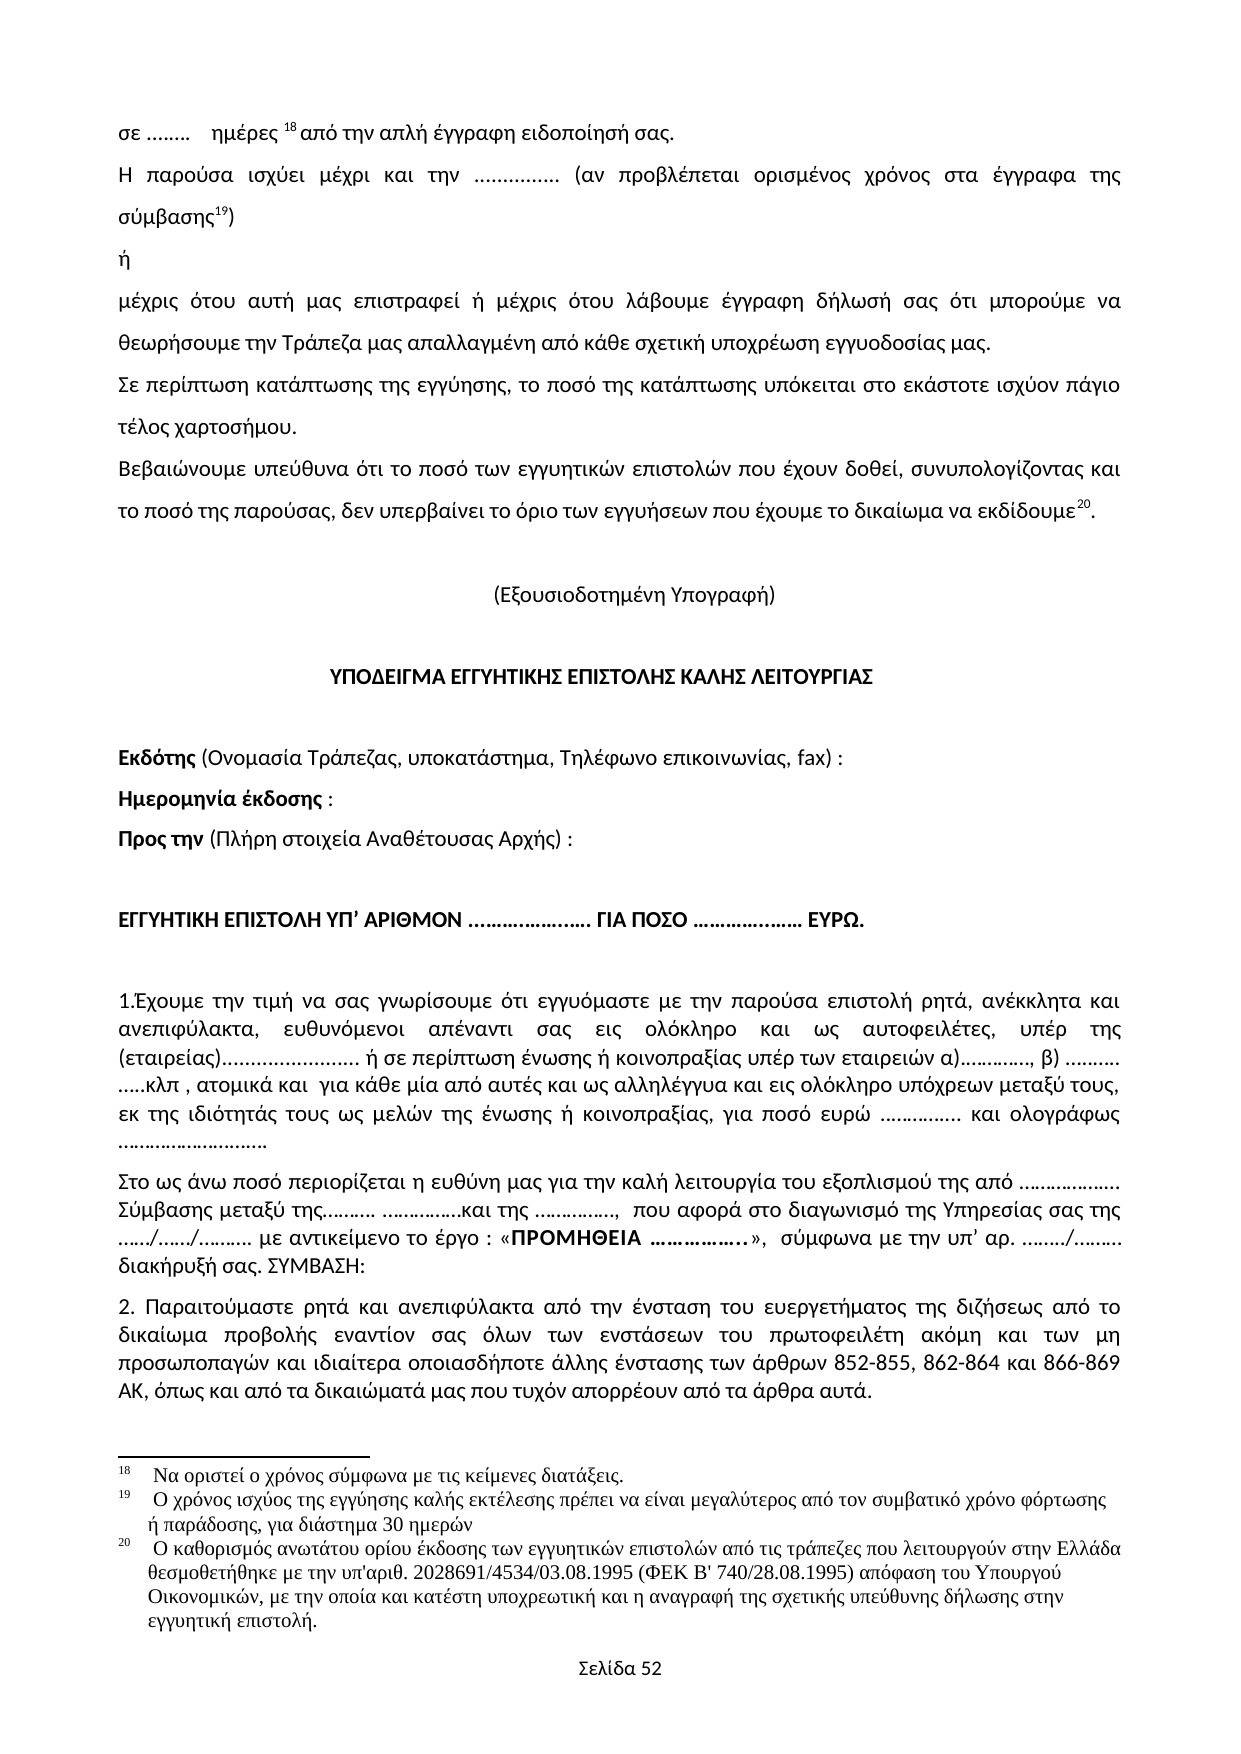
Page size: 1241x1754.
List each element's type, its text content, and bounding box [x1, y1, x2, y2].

text μέχρις ότου αυτή μας επιστραφεί ή μέχρις ότου λάβουμε έγγραφη δήλωσή σας ότι μπορούμε να θεωρήσουμε την Τράπεζα μας απαλλαγμένη από κάθε σχετική υποχρέωση εγγυοδοσίας μας. [118, 286, 1122, 356]
text Βεβαιώνουμε υπεύθυνα ότι το ποσό των εγγυητικών επιστολών που έχουν δοθεί, συνυπολογίζοντας και το ποσό της παρούσας, δεν υπερβαίνει το όριο των εγγυήσεων που έχουμε το δικαίωμα να εκδίδουμε. [118, 454, 1122, 524]
text (Εξουσιοδοτημένη Υπογραφή) [418, 580, 1122, 608]
text ΥΠΟΔΕΙΓΜΑ ΕΓΓΥΗΤΙΚΗΣ ΕΠΙΣΤΟΛΗΣ ΚΑΛΗΣ ΛΕΙΤΟΥΡΓΙΑΣ [81, 662, 1122, 690]
text 1.Έχουμε την τιμή να σας γνωρίσουμε ότι εγγυόμαστε με την παρούσα επιστολή ρητά, ανέκκλητα και ανεπιφύλακτα, ευθυνόμενοι απέναντι σας εις ολόκληρο και ως αυτοφειλέτες, υπέρ της (εταιρείας)........................ ή σε περίπτωση ένωσης ή κοινοπραξίας υπέρ των εταιρειών α).…………, β) …..…..…..κλπ , ατομικά και για κάθε μία από αυτές και ως αλληλέγγυα και εις ολόκληρο υπόχρεων μεταξύ τους, εκ της ιδιότητάς τους ως μελών της ένωσης ή κοινοπραξίας, για ποσό ευρώ ..……….... και ολογράφως …………………...…. [118, 987, 1122, 1155]
text Προς την (Πλήρη στοιχεία Αναθέτουσας Αρχής) : [118, 824, 1122, 852]
text ή [118, 244, 1122, 272]
text Στο ως άνω ποσό περιορίζεται η ευθύνη μας για την καλή λειτουργία του εξοπλισμού της από …………….… Σύμβασης μεταξύ της………. ……………και της ……………, που αφορά στο διαγωνισμό της Υπηρεσίας σας της ……/……/………. με αντικείμενο το έργο : «ΠΡΟΜΗΘΕΙΑ ……………..», σύμφωνα με την υπ’ αρ. ……../……… διακήρυξή σας. ΣΥΜΒΑΣΗ: [118, 1167, 1122, 1279]
text Ημερομηνία έκδοσης : [118, 784, 1122, 812]
text ΕΓΓΥΗΤΙΚΗ ΕΠΙΣΤΟΛΗ ΥΠ’ ΑΡΙΘΜΟΝ ...…….……..…. ΓΙΑ ΠΟΣΟ …………..…… ΕΥΡΩ. [118, 906, 1122, 933]
text Σε περίπτωση κατάπτωσης της εγγύησης, το ποσό της κατάπτωσης υπόκειται στο εκάστοτε ισχύον πάγιο τέλος χαρτοσήμου. [118, 370, 1122, 440]
text Η παρούσα ισχύει μέχρι και την ............... (αν προβλέπεται ορισμένος χρόνος στα έγγραφα της σύμβασης) [118, 160, 1122, 230]
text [118, 118, 1122, 146]
text 2. Παραιτούμαστε ρητά και ανεπιφύλακτα από την ένσταση του ευεργετήματος της διζήσεως από το δικαίωμα προβολής εναντίον σας όλων των ενστάσεων του πρωτοφειλέτη ακόμη και των μη προσωποπαγών και ιδιαίτερα οποιασδήποτε άλλης ένστασης των άρθρων 852-855, 862-864 και 866-869 ΑΚ, όπως και από τα δικαιώματά μας που τυχόν απορρέουν από τα άρθρα αυτά. [118, 1292, 1122, 1404]
text Εκδότης (Ονομασία Τράπεζας, υποκατάστημα, Τηλέφωνο επικοινωνίας, fax) : [118, 743, 1122, 771]
